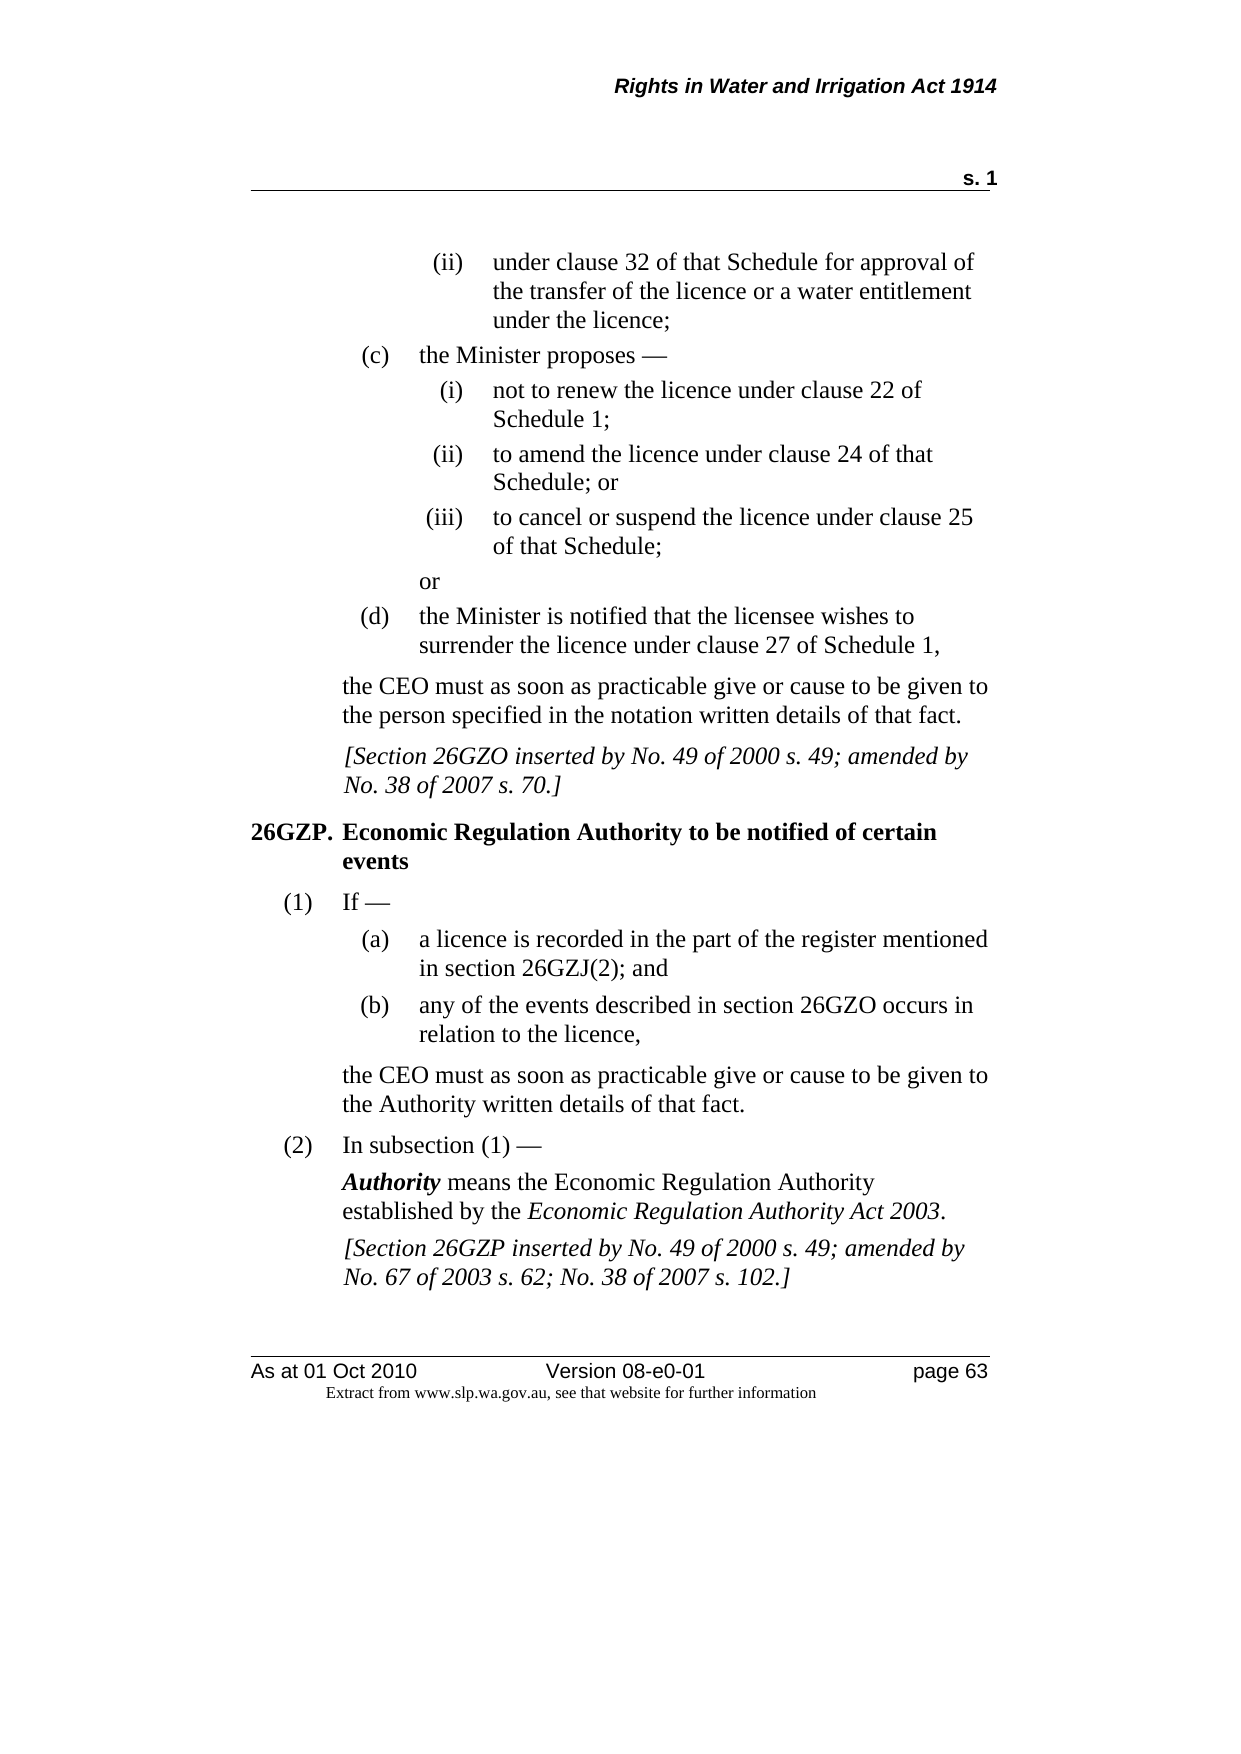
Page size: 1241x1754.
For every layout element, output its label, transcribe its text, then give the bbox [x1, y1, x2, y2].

text (iii) to cancel or suspend the licence under clause 25 of that Schedule; [251, 502, 990, 560]
text (a) a licence is recorded in the part of the register mentioned in section 26GZJ(2); and [251, 924, 990, 982]
text (ii) under clause 32 of that Schedule for approval of the transfer of the licence or a water entitlement under the licence; [251, 247, 990, 334]
text (c) the Minister proposes — [251, 340, 990, 369]
text (d) the Minister is notified that the licensee wishes to surrender the licence under clause 27 of Schedule 1, [251, 601, 990, 659]
text (i) not to renew the licence under clause 22 of Schedule 1; [251, 375, 990, 432]
text (ii) to amend the licence under clause 24 of that Schedule; or [251, 439, 990, 496]
text (2) In subsection (1) — [251, 1130, 990, 1159]
text (1) If — [251, 887, 990, 916]
subtitle 26GZP. Economic Regulation Authority to be notified of certain events [251, 817, 990, 875]
text [Section 26GZP inserted by No. 49 of 2000 s. 49; amended by No. 67 of 2003 s. 62; No. 38 of 2007 s. 102.] [251, 1233, 990, 1291]
text Authority means the Economic Regulation Authority established by the Economic Regulation Authority Act 2003. [251, 1167, 990, 1225]
text [Section 26GZO inserted by No. 49 of 2000 s. 49; amended by No. 38 of 2007 s. 70.] [251, 741, 990, 799]
text or [251, 566, 990, 595]
text the CEO must as soon as practicable give or cause to be given to the person specified in the notation written details of that fact. [251, 671, 990, 729]
text the CEO must as soon as practicable give or cause to be given to the Authority written details of that fact. [251, 1060, 990, 1118]
text (b) any of the events described in section 26GZO occurs in relation to the licence, [251, 990, 990, 1048]
